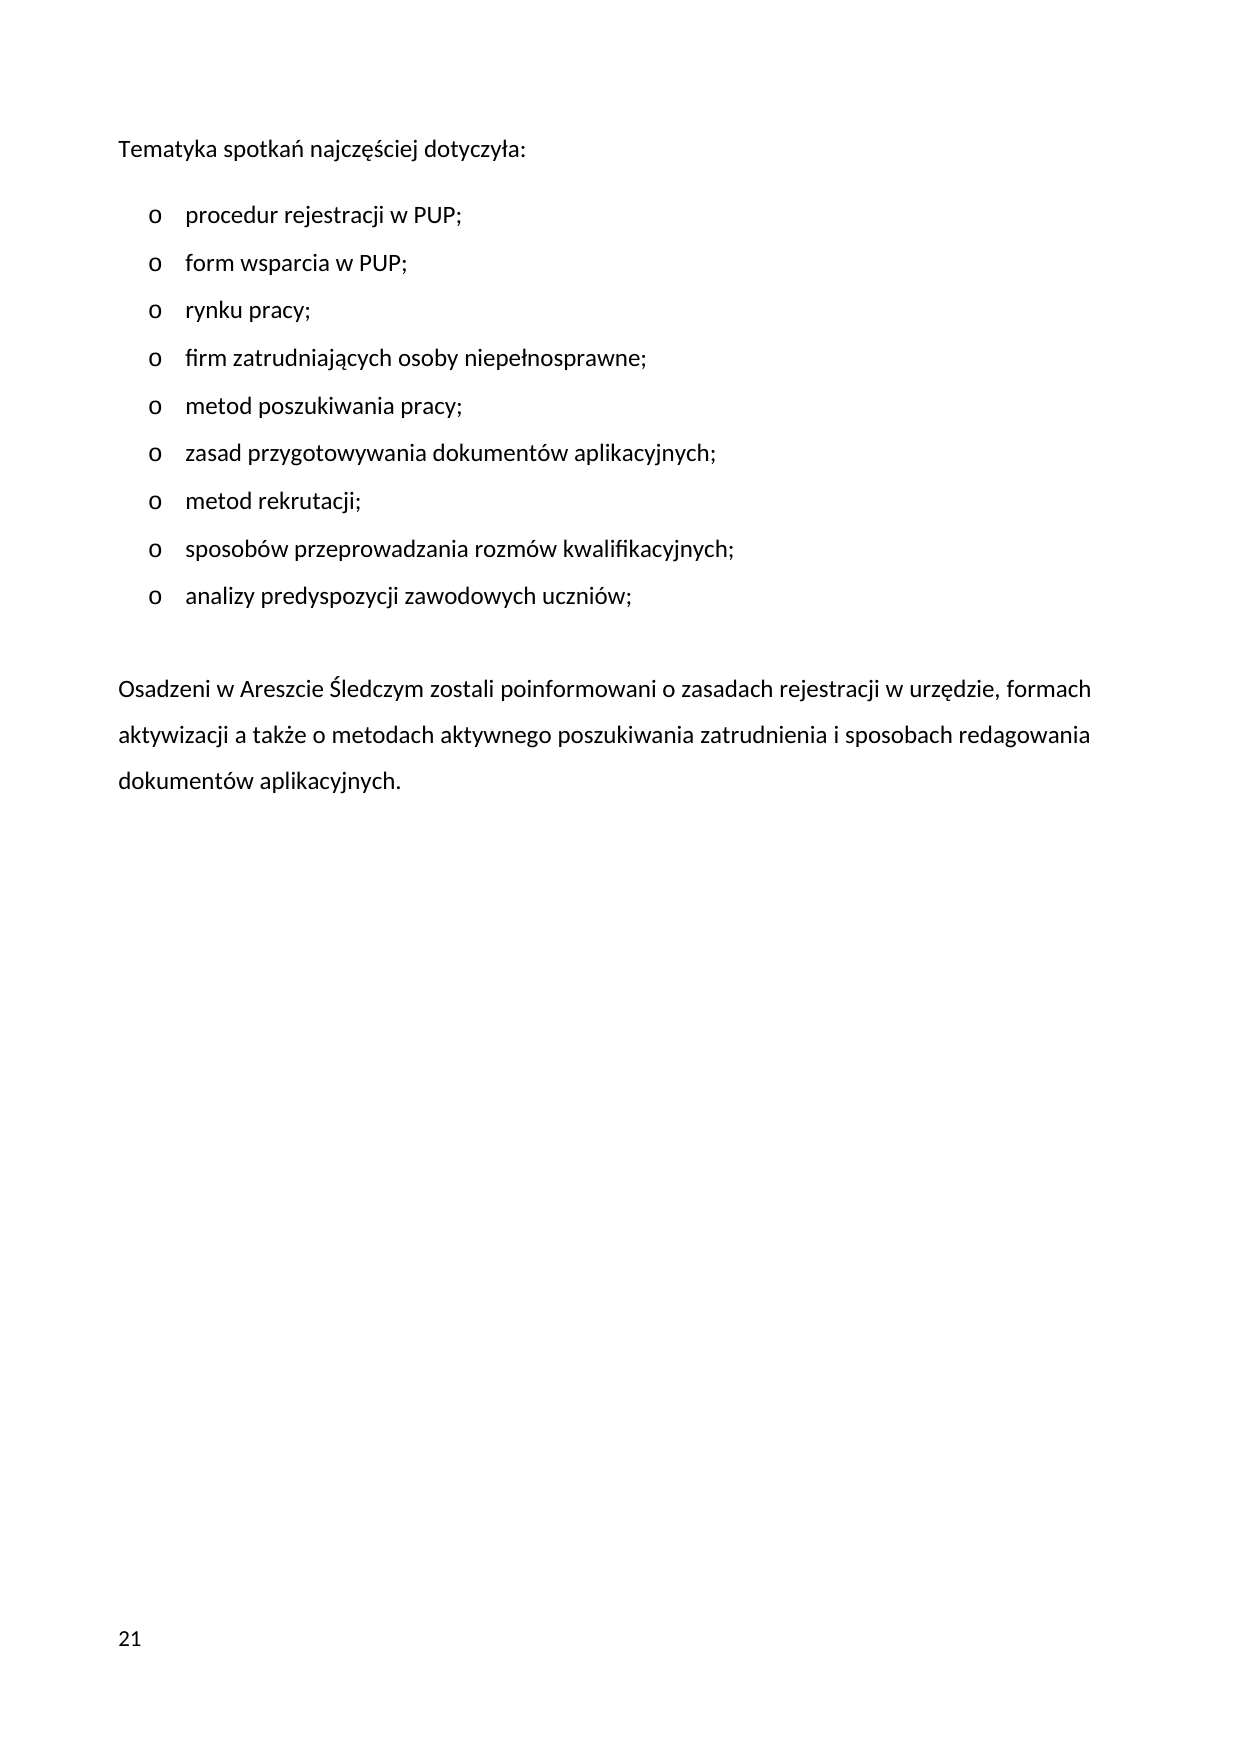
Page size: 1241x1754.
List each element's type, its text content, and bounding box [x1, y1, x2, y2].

list metod rekrutacji; [148, 485, 1093, 517]
list zasad przygotowywania dokumentów aplikacyjnych; [148, 437, 1093, 469]
list analizy predyspozycji zawodowych uczniów; [148, 580, 1093, 612]
list procedur rejestracji w PUP; [148, 199, 1093, 231]
list rynku pracy; [148, 295, 1093, 326]
list form wsparcia w PUP; [148, 247, 1093, 279]
list firm zatrudniających osoby niepełnosprawne; [148, 342, 1093, 374]
list sposobów przeprowadzania rozmów kwalifikacyjnych; [148, 533, 1093, 564]
text Osadzeni w Areszcie Śledczym zostali poinformowani o zasadach rejestracji w urzędzie, formach aktywizacji a także o metodach aktywnego poszukiwania zatrudnienia i sposobach redagowania dokumentów aplikacyjnych. [118, 674, 1093, 796]
text Tematyka spotkań najczęściej dotyczyła: [118, 133, 1093, 163]
list metod poszukiwania pracy; [148, 390, 1093, 422]
